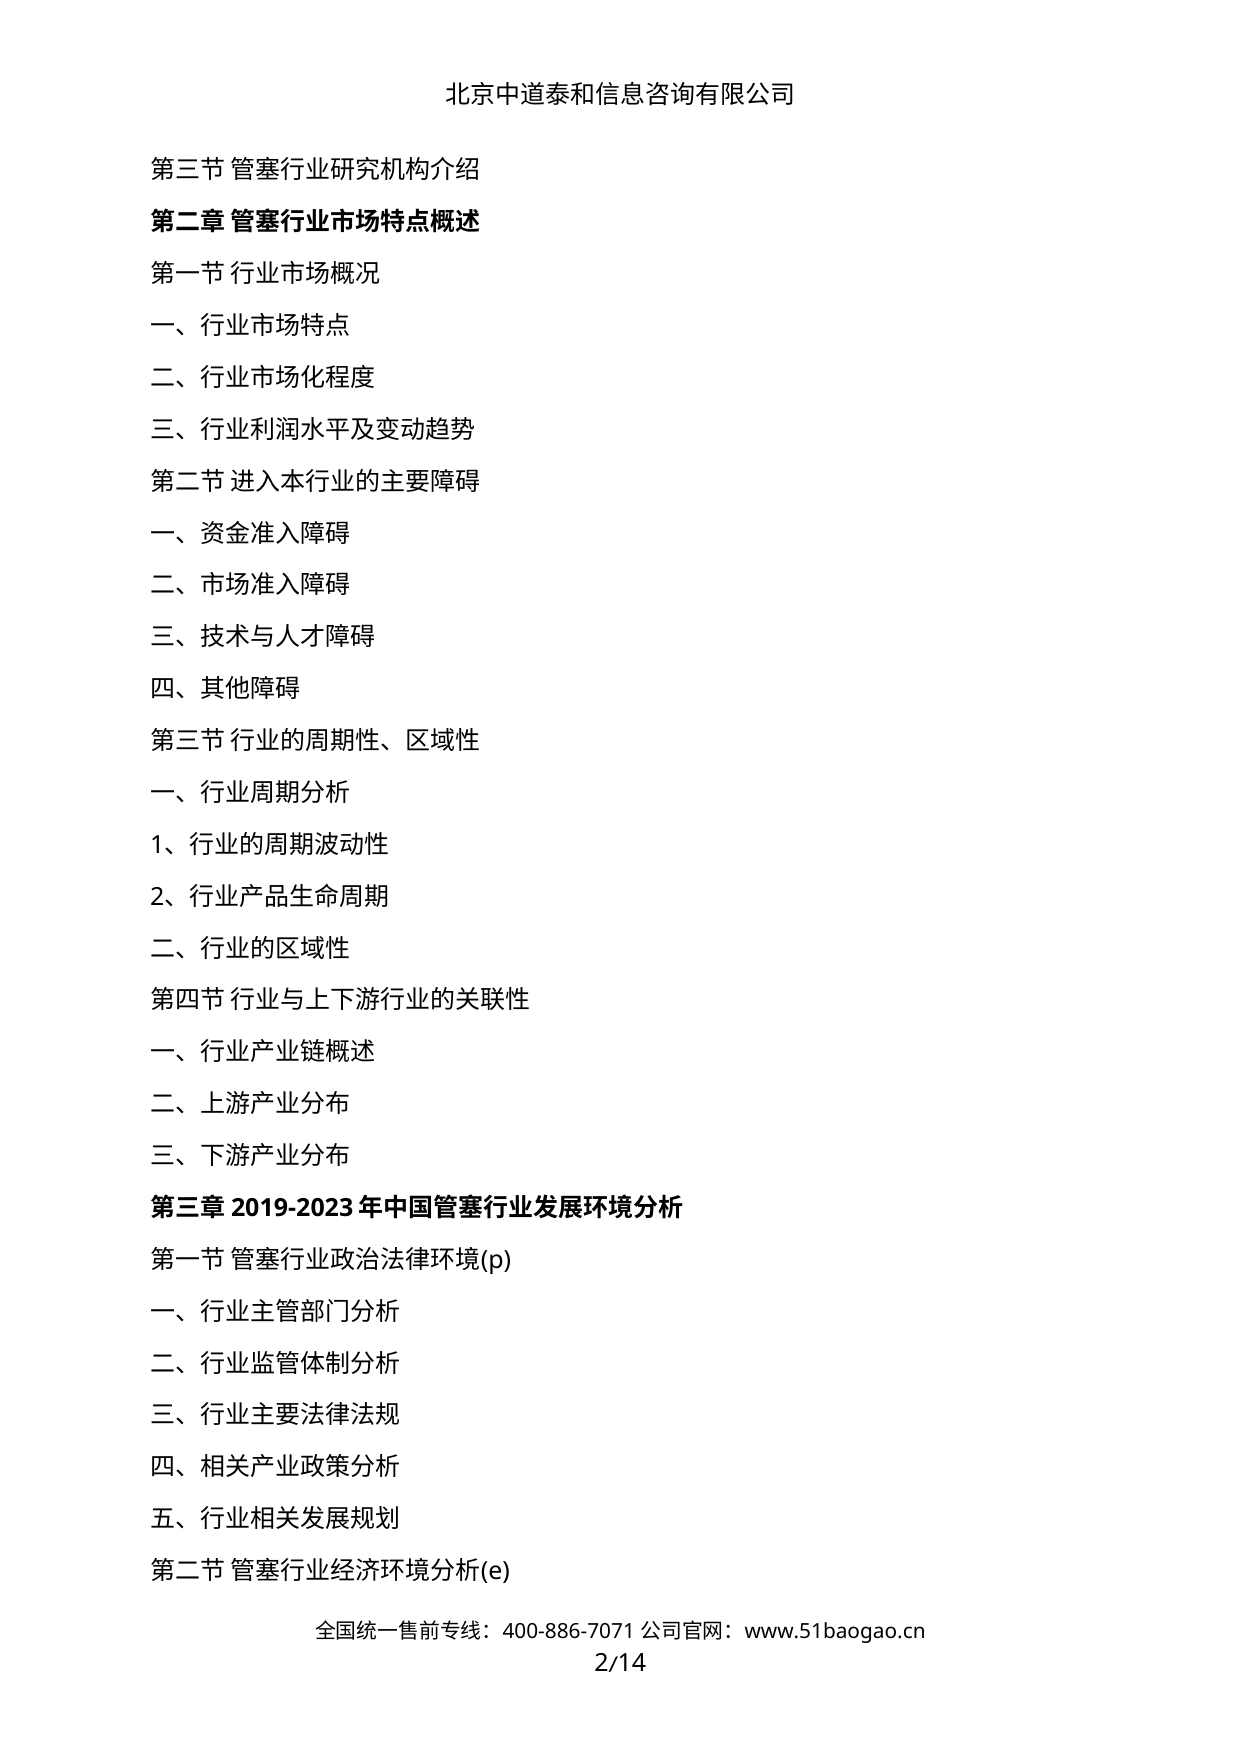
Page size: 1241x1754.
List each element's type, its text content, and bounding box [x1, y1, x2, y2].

text 三、下游产业分布 [150, 1136, 1090, 1172]
text 二、市场准入障碍 [150, 565, 1090, 601]
text 第二节 进入本行业的主要障碍 [150, 461, 1090, 497]
text 五、行业相关发展规划 [150, 1499, 1090, 1535]
text 三、行业利润水平及变动趋势 [150, 409, 1090, 446]
text 第一节 行业市场概况 [150, 254, 1090, 290]
text 一、行业市场特点 [150, 306, 1090, 342]
text 第三节 管塞行业研究机构介绍 [150, 150, 1090, 186]
text 一、资金准入障碍 [150, 513, 1090, 549]
text 四、其他障碍 [150, 669, 1090, 705]
text 1、行业的周期波动性 [150, 824, 1090, 861]
text 第三章 2019-2023年中国管塞行业发展环境分析 [150, 1187, 1090, 1224]
text 二、上游产业分布 [150, 1084, 1090, 1120]
text 2、行业产品生命周期 [150, 876, 1090, 912]
text 二、行业市场化程度 [150, 357, 1090, 394]
text 四、相关产业政策分析 [150, 1447, 1090, 1483]
text 第一节 管塞行业政治法律环境(p) [150, 1239, 1090, 1276]
text 一、行业周期分析 [150, 772, 1090, 809]
text 一、行业主管部门分析 [150, 1291, 1090, 1327]
text 一、行业产业链概述 [150, 1032, 1090, 1068]
text 三、行业主要法律法规 [150, 1395, 1090, 1431]
text 第三节 行业的周期性、区域性 [150, 721, 1090, 757]
text 三、技术与人才障碍 [150, 617, 1090, 653]
text 二、行业监管体制分析 [150, 1343, 1090, 1379]
text 第二节 管塞行业经济环境分析(e) [150, 1551, 1090, 1587]
text 二、行业的区域性 [150, 928, 1090, 964]
text 第二章 管塞行业市场特点概述 [150, 202, 1090, 238]
text 第四节 行业与上下游行业的关联性 [150, 980, 1090, 1016]
